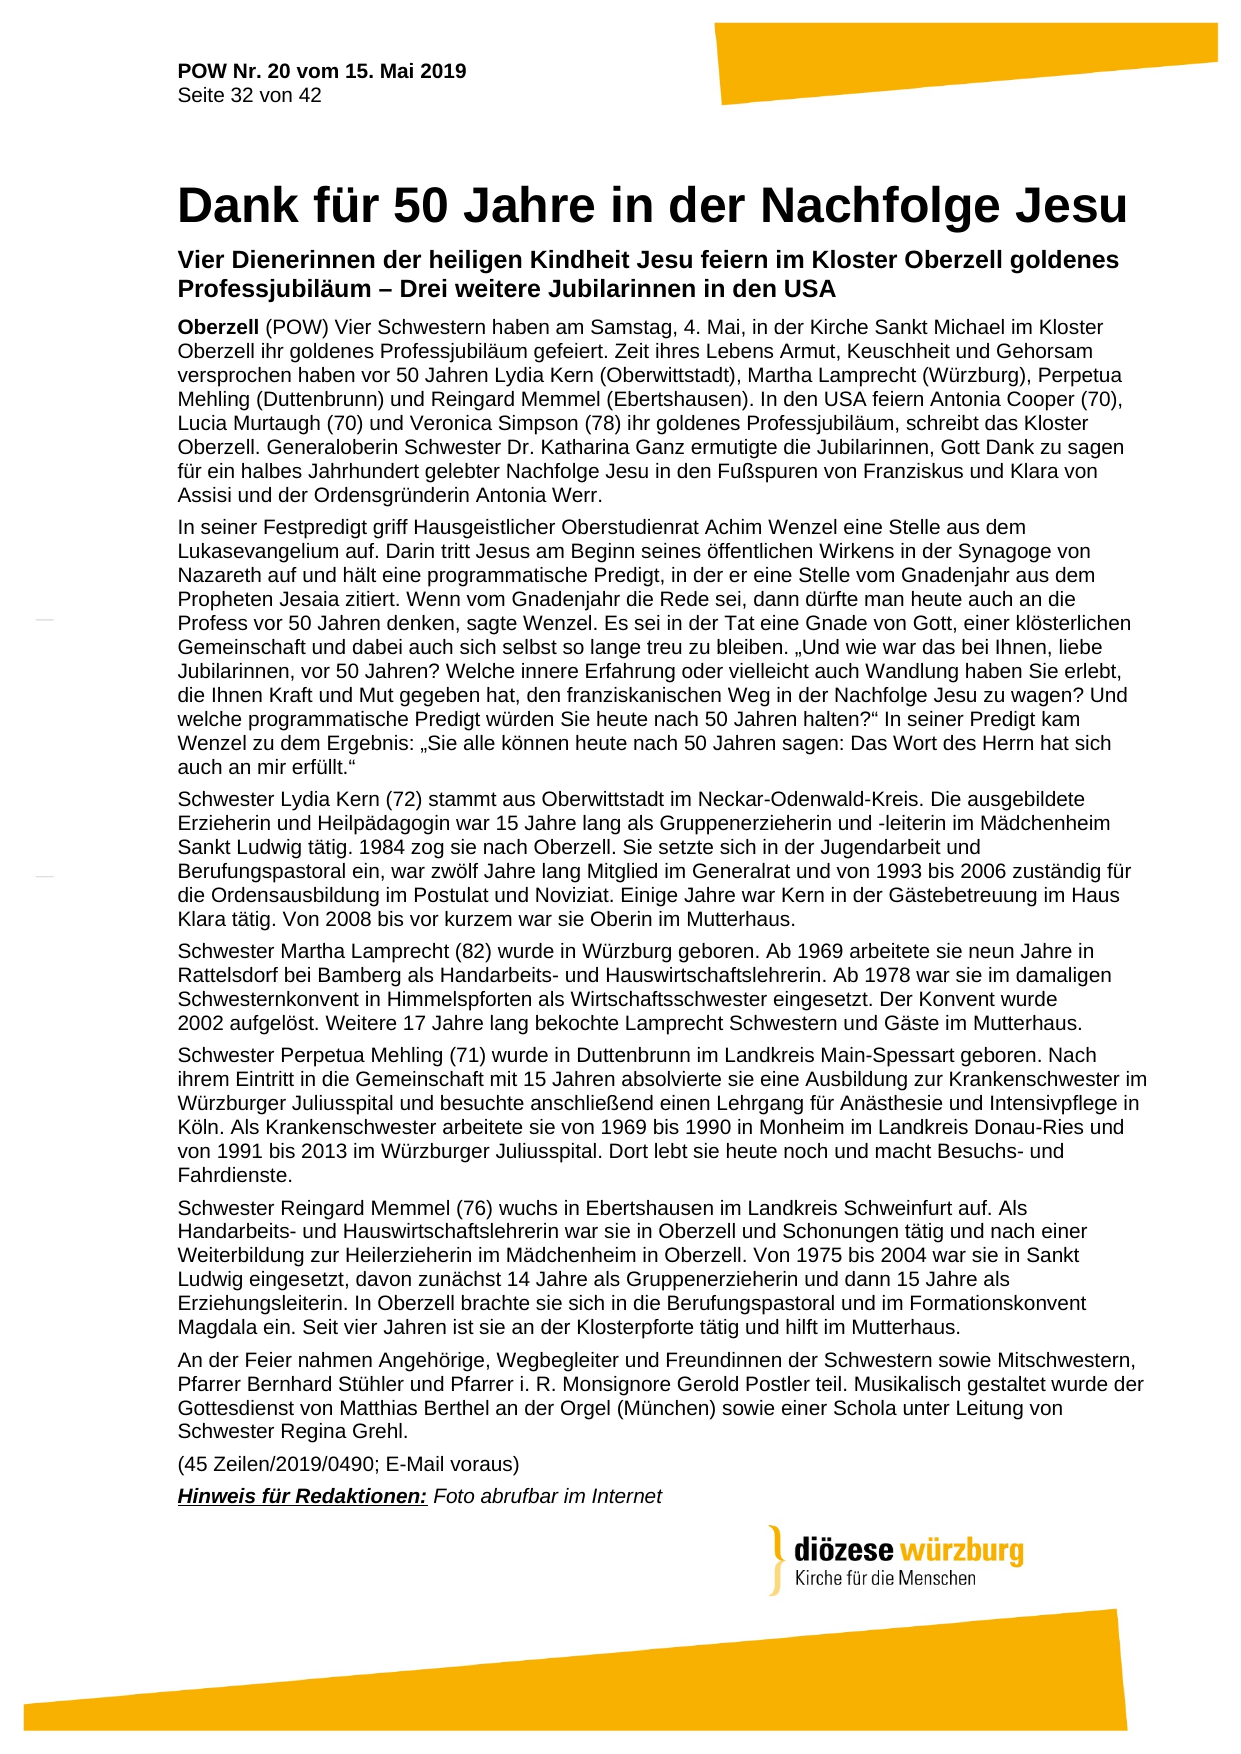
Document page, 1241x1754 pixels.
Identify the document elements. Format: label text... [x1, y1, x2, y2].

text Schwester Perpetua Mehling (71) wurde in Duttenbrunn im Landkreis Main-Spessart geboren. Nach ihrem Eintritt in die Gemeinschaft mit 15 Jahren absolvierte sie eine Ausbildung zur Krankenschwester im Würzburger Juliusspital und besuchte anschließend einen Lehrgang für Anästhesie und Intensivpflege in Köln. Als Krankenschwester arbeitete sie von 1969 bis 1990 in Monheim im Landkreis Donau-Ries und von 1991 bis 2013 im Würzburger Juliusspital. Dort lebt sie heute noch und macht Besuchs- und Fahrdienste. [177, 1043, 1152, 1187]
text (45 Zeilen/2019/0490; E-Mail voraus) [177, 1452, 1152, 1476]
text Schwester Martha Lamprecht (82) wurde in Würzburg geboren. Ab 1969 arbeitete sie neun Jahre in Rattelsdorf bei Bamberg als Handarbeits- und Hauswirtschaftslehrerin. Ab 1978 war sie im damaligen Schwesternkonvent in Himmelspforten als Wirtschaftsschwester eingesetzt. Der Konvent wurde 2002 aufgelöst. Weitere 17 Jahre lang bekochte Lamprecht Schwestern und Gäste im Mutterhaus. [177, 939, 1152, 1035]
text An der Feier nahmen Angehörige, Wegbegleiter und Freundinnen der Schwestern sowie Mitschwestern, Pfarrer Bernhard Stühler und Pfarrer i. R. Monsignore Gerold Postler teil. Musikalisch gestaltet wurde der Gottesdienst von Matthias Berthel an der Orgel (München) sowie einer Schola unter Leitung von Schwester Regina Grehl. [177, 1347, 1152, 1443]
picture [0, 0, 1241, 1754]
subtitle Dank für 50 Jahre in der Nachfolge Jesu [177, 175, 1152, 233]
text Hinweis für Redaktionen: Foto abrufbar im Internet [177, 1484, 1152, 1508]
text Vier Dienerinnen der heiligen Kindheit Jesu feiern im Kloster Oberzell goldenes Professjubiläum – Drei weitere Jubilarinnen in den USA [177, 245, 1152, 303]
text Oberzell (POW) Vier Schwestern haben am Samstag, 4. Mai, in der Kirche Sankt Michael im Kloster Oberzell ihr goldenes Professjubiläum gefeiert. Zeit ihres Lebens Armut, Keuschheit und Gehorsam versprochen haben vor 50 Jahren Lydia Kern (Oberwittstadt), Martha Lamprecht (Würzburg), Perpetua Mehling (Duttenbrunn) und Reingard Memmel (Ebertshausen). In den USA feiern Antonia Cooper (70), Lucia Murtaugh (70) und Veronica Simpson (78) ihr goldenes Professjubiläum, schreibt das Kloster Oberzell. Generaloberin Schwester Dr. Katharina Ganz ermutigte die Jubilarinnen, Gott Dank zu sagen für ein halbes Jahrhundert gelebter Nachfolge Jesu in den Fußspuren von Franziskus und Klara von Assisi und der Ordensgründerin Antonia Werr. [177, 315, 1152, 507]
text In seiner Festpredigt griff Hausgeistlicher Oberstudienrat Achim Wenzel eine Stelle aus dem Lukasevangelium auf. Darin tritt Jesus am Beginn seines öffentlichen Wirkens in der Synagoge von Nazareth auf und hält eine programmatische Predigt, in der er eine Stelle vom Gnadenjahr aus dem Propheten Jesaia zitiert. Wenn vom Gnadenjahr die Rede sei, dann dürfte man heute auch an die Profess vor 50 Jahren denken, sagte Wenzel. Es sei in der Tat eine Gnade von Gott, einer klösterlichen Gemeinschaft und dabei auch sich selbst so lange treu zu bleiben. „Und wie war das bei Ihnen, liebe Jubilarinnen, vor 50 Jahren? Welche innere Erfahrung oder vielleicht auch Wandlung haben Sie erlebt, die Ihnen Kraft und Mut gegeben hat, den franziskanischen Weg in der Nachfolge Jesu zu wagen? Und welche programmatische Predigt würden Sie heute nach 50 Jahren halten?“ In seiner Predigt kam Wenzel zu dem Ergebnis: „Sie alle können heute nach 50 Jahren sagen: Das Wort des Herrn hat sich auch an mir erfüllt.“ [177, 515, 1152, 779]
text Schwester Lydia Kern (72) stammt aus Oberwittstadt im Neckar-Odenwald-Kreis. Die ausgebildete Erzieherin und Heilpädagogin war 15 Jahre lang als Gruppenerzieherin und -leiterin im Mädchenheim Sankt Ludwig tätig. 1984 zog sie nach Oberzell. Sie setzte sich in der Jugendarbeit und Berufungspastoral ein, war zwölf Jahre lang Mitglied im Generalrat und von 1993 bis 2006 zuständig für die Ordensausbildung im Postulat und Noviziat. Einige Jahre war Kern in der Gästebetreuung im Haus Klara tätig. Von 2008 bis vor kurzem war sie Oberin im Mutterhaus. [177, 787, 1152, 931]
text Schwester Reingard Memmel (76) wuchs in Ebertshausen im Landkreis Schweinfurt auf. Als Handarbeits- und Hauswirtschaftslehrerin war sie in Oberzell und Schonungen tätig und nach einer Weiterbildung zur Heilerzieherin im Mädchenheim in Oberzell. Von 1975 bis 2004 war sie in Sankt Ludwig eingesetzt, davon zunächst 14 Jahre als Gruppenerzieherin und dann 15 Jahre als Erziehungsleiterin. In Oberzell brachte sie sich in die Berufungspastoral und im Formationskonvent Magdala ein. Seit vier Jahren ist sie an der Klosterpforte tätig und hilft im Mutterhaus. [177, 1195, 1152, 1339]
